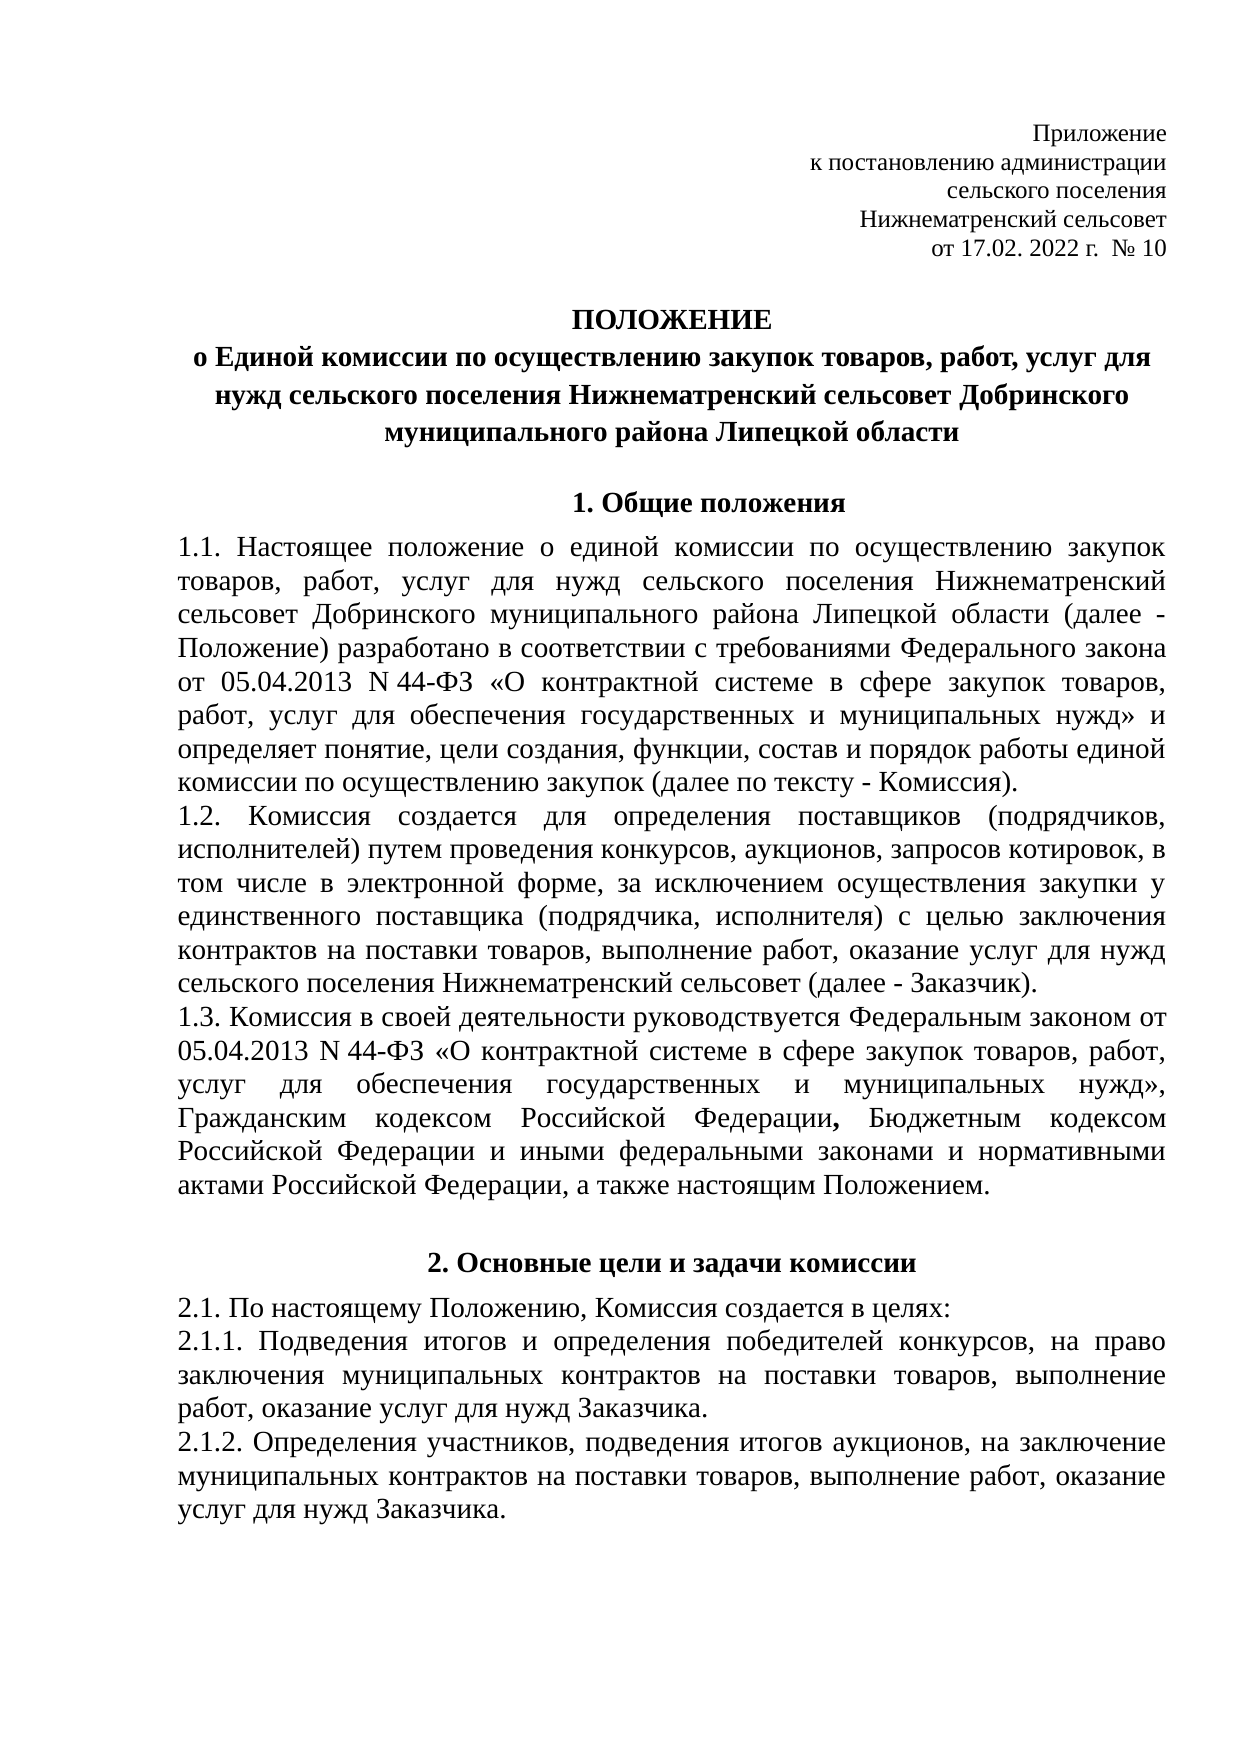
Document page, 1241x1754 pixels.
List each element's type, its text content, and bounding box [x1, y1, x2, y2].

text 1.1. Настоящее положение о единой комиссии по осуществлению закупок товаров, работ, услуг для нужд сельского поселения Нижнематренский сельсовет Добринского муниципального района Липецкой области (далее - Положение) разработано в соответствии с требованиями Федерального закона от 05.04.2013 N 44-ФЗ «О контрактной системе в сфере закупок товаров, работ, услуг для обеспечения государственных и муниципальных нужд» и определяет понятие, цели создания, функции, состав и порядок работы единой комиссии по осуществлению закупок (далее по тексту - Комиссия). [177, 529, 1167, 798]
text 2.1.1. Подведения итогов и определения победителей конкурсов, на право заключения муниципальных контрактов на поставки товаров, выполнение работ, оказание услуг для нужд Заказчика. [177, 1323, 1167, 1424]
text 1.3. Комиссия в своей деятельности руководствуется Федеральным законом от 05.04.2013 N 44-ФЗ «О контрактной системе в сфере закупок товаров, работ, услуг для обеспечения государственных и муниципальных нужд», Гражданским кодексом Российской Федерации, Бюджетным кодексом Российской Федерации и иными федеральными законами и нормативными актами Российской Федерации, а также настоящим Положением. [177, 999, 1167, 1200]
subtitle 2. Основные цели и задачи комиссии [177, 1245, 1167, 1279]
text 2.1. По настоящему Положению, Комиссия создается в целях: [177, 1290, 1167, 1323]
text 2.1.2. Определения участников, подведения итогов аукционов, на заключение муниципальных контрактов на поставки товаров, выполнение работ, оказание услуг для нужд Заказчика. [177, 1424, 1167, 1525]
subtitle 1. Общие положения [177, 485, 1167, 518]
text ПОЛОЖЕНИЕ [177, 299, 1167, 337]
text о Единой комиссии по осуществлению закупок товаров, работ, услуг для нужд сельского поселения Нижнематренский сельсовет Добринского муниципального района Липецкой области [177, 337, 1167, 449]
text 1.2. Комиссия создается для определения поставщиков (подрядчиков, исполнителей) путем проведения конкурсов, аукционов, запросов котировок, в том числе в электронной форме, за исключением осуществления закупки у единственного поставщика (подрядчика, исполнителя) с целью заключения контрактов на поставки товаров, выполнение работ, оказание услуг для нужд сельского поселения Нижнематренский сельсовет (далее - Заказчик). [177, 798, 1167, 999]
text Приложение [841, 118, 1167, 147]
text к постановлению администрации сельского поселения Нижнематренский сельсовет [783, 147, 1167, 233]
text от 17.02. 2022 г. № 10 [841, 233, 1167, 262]
